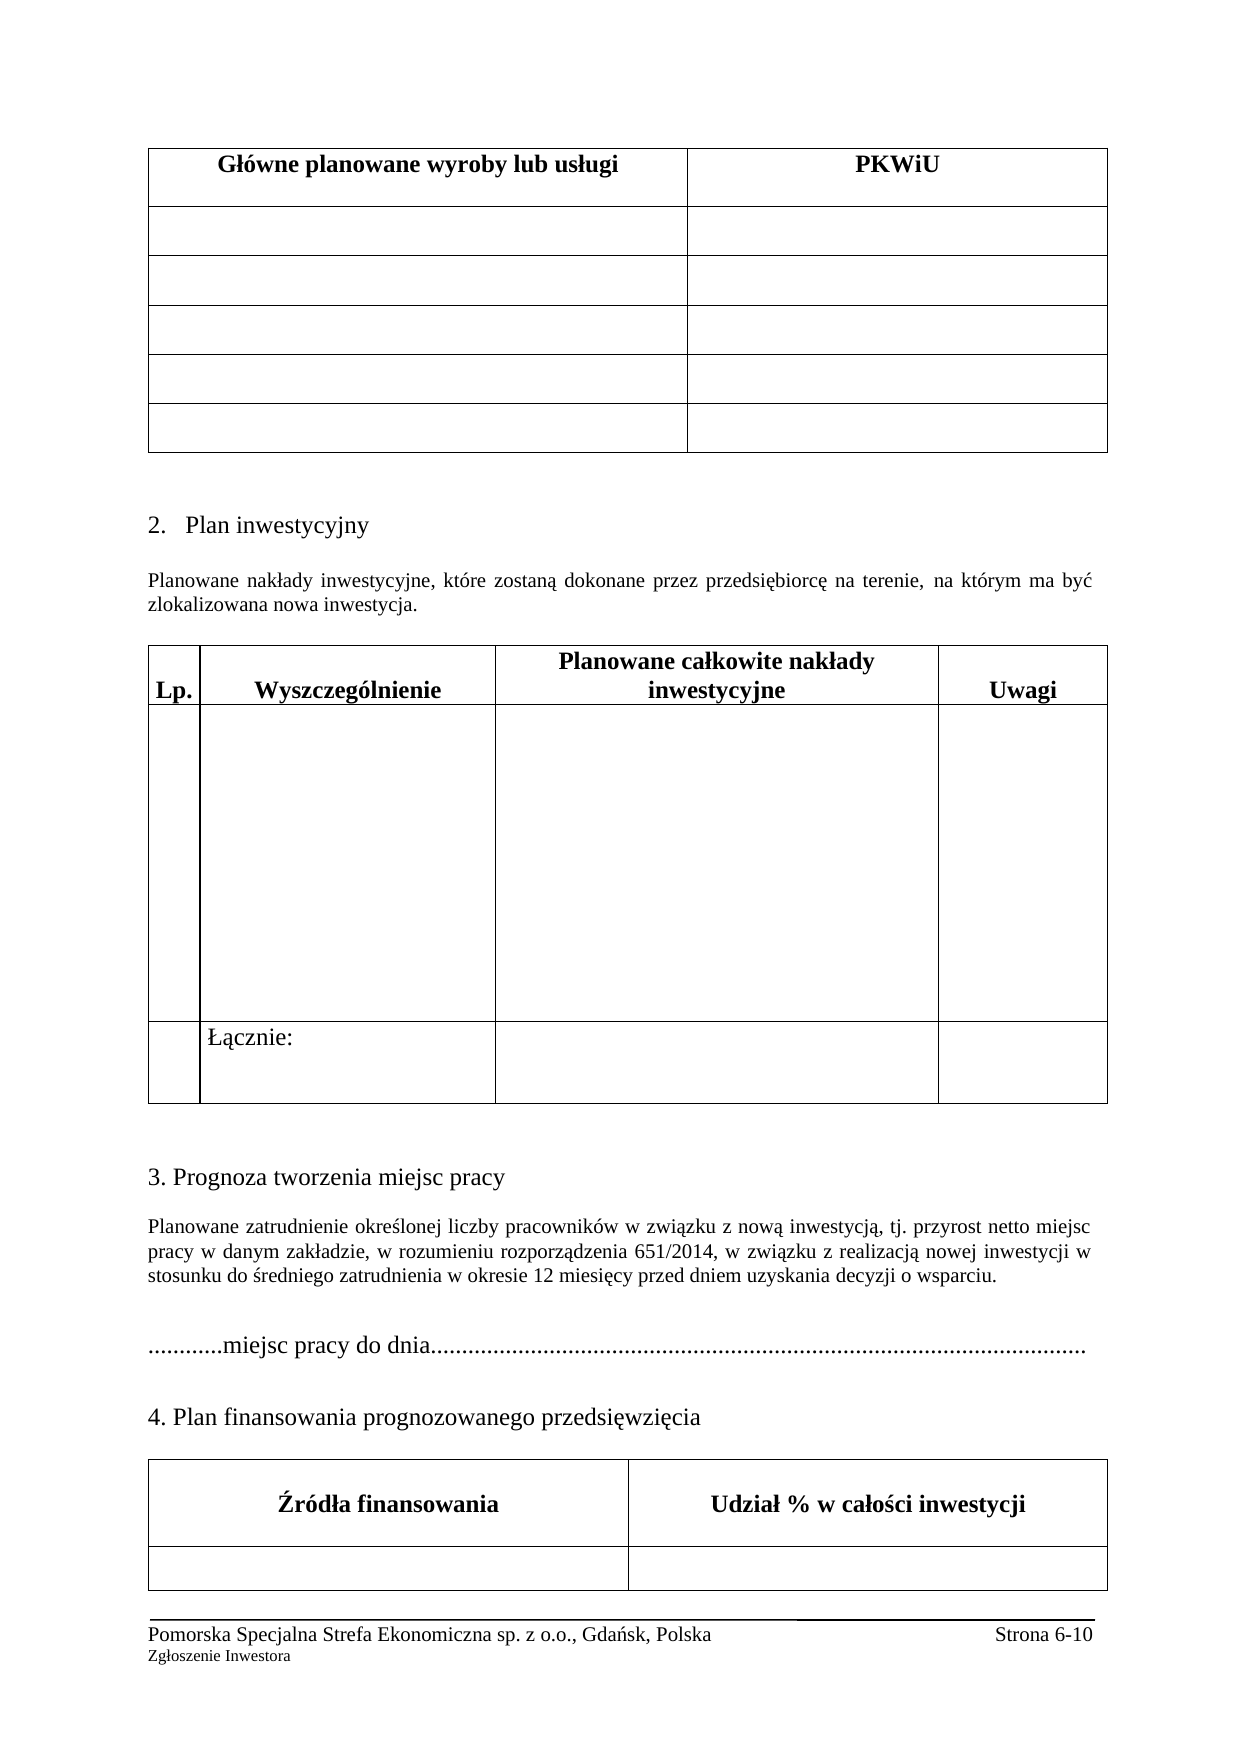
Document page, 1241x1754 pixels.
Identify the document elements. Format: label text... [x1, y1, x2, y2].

table_cell [688, 256, 1107, 304]
table_header Wyszczególnienie [201, 646, 495, 703]
table_cell [688, 355, 1107, 403]
text 3. Prognoza tworzenia miejsc pracy [148, 1162, 1092, 1190]
table_header Planowane całkowite nakłady inwestycyjne [496, 646, 938, 703]
text 4. Plan finansowania prognozowanego przedsięwzięcia [148, 1402, 1092, 1430]
table_cell [201, 705, 495, 1021]
table_cell [149, 306, 687, 354]
text ............miejsc pracy do dnia......................................................................................................... [148, 1330, 1092, 1358]
table_header Źródła finansowania [149, 1460, 628, 1546]
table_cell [149, 1547, 628, 1590]
table_cell [149, 256, 687, 304]
table_cell [496, 705, 938, 1021]
table_cell [688, 404, 1107, 452]
table_cell [149, 705, 199, 1021]
table_cell [688, 207, 1107, 255]
table_header Udział % w całości inwestycji [629, 1460, 1107, 1546]
text Planowane zatrudnienie określonej liczby pracowników w związku z nową inwestycją, tj. przyrost netto miejsc pracy w danym zakładzie, w rozumieniu rozporządzenia 651/2014, w związku z realizacją nowej inwestycji w stosunku do średniego zatrudnienia w okresie 12 miesięcy przed dniem uzyskania decyzji o wsparciu. [148, 1214, 1092, 1287]
table_cell [149, 404, 687, 452]
table_header PKWiU [688, 149, 1107, 206]
list Plan inwestycyjny [148, 511, 1092, 539]
table_cell [149, 207, 687, 255]
table_header Lp. [149, 646, 199, 703]
table_header Uwagi [939, 646, 1107, 703]
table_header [149, 149, 687, 206]
table_cell [688, 306, 1107, 354]
table_cell [149, 1022, 199, 1103]
table_cell [939, 1022, 1107, 1103]
table_cell [149, 355, 687, 403]
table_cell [629, 1547, 1107, 1590]
table_cell Łącznie: [201, 1022, 495, 1103]
table_cell [939, 705, 1107, 1021]
table_cell [496, 1022, 938, 1103]
text Planowane nakłady inwestycyjne, które zostaną dokonane przez przedsiębiorcę na terenie, na którym ma być zlokalizowana nowa inwestycja. [148, 568, 1092, 616]
